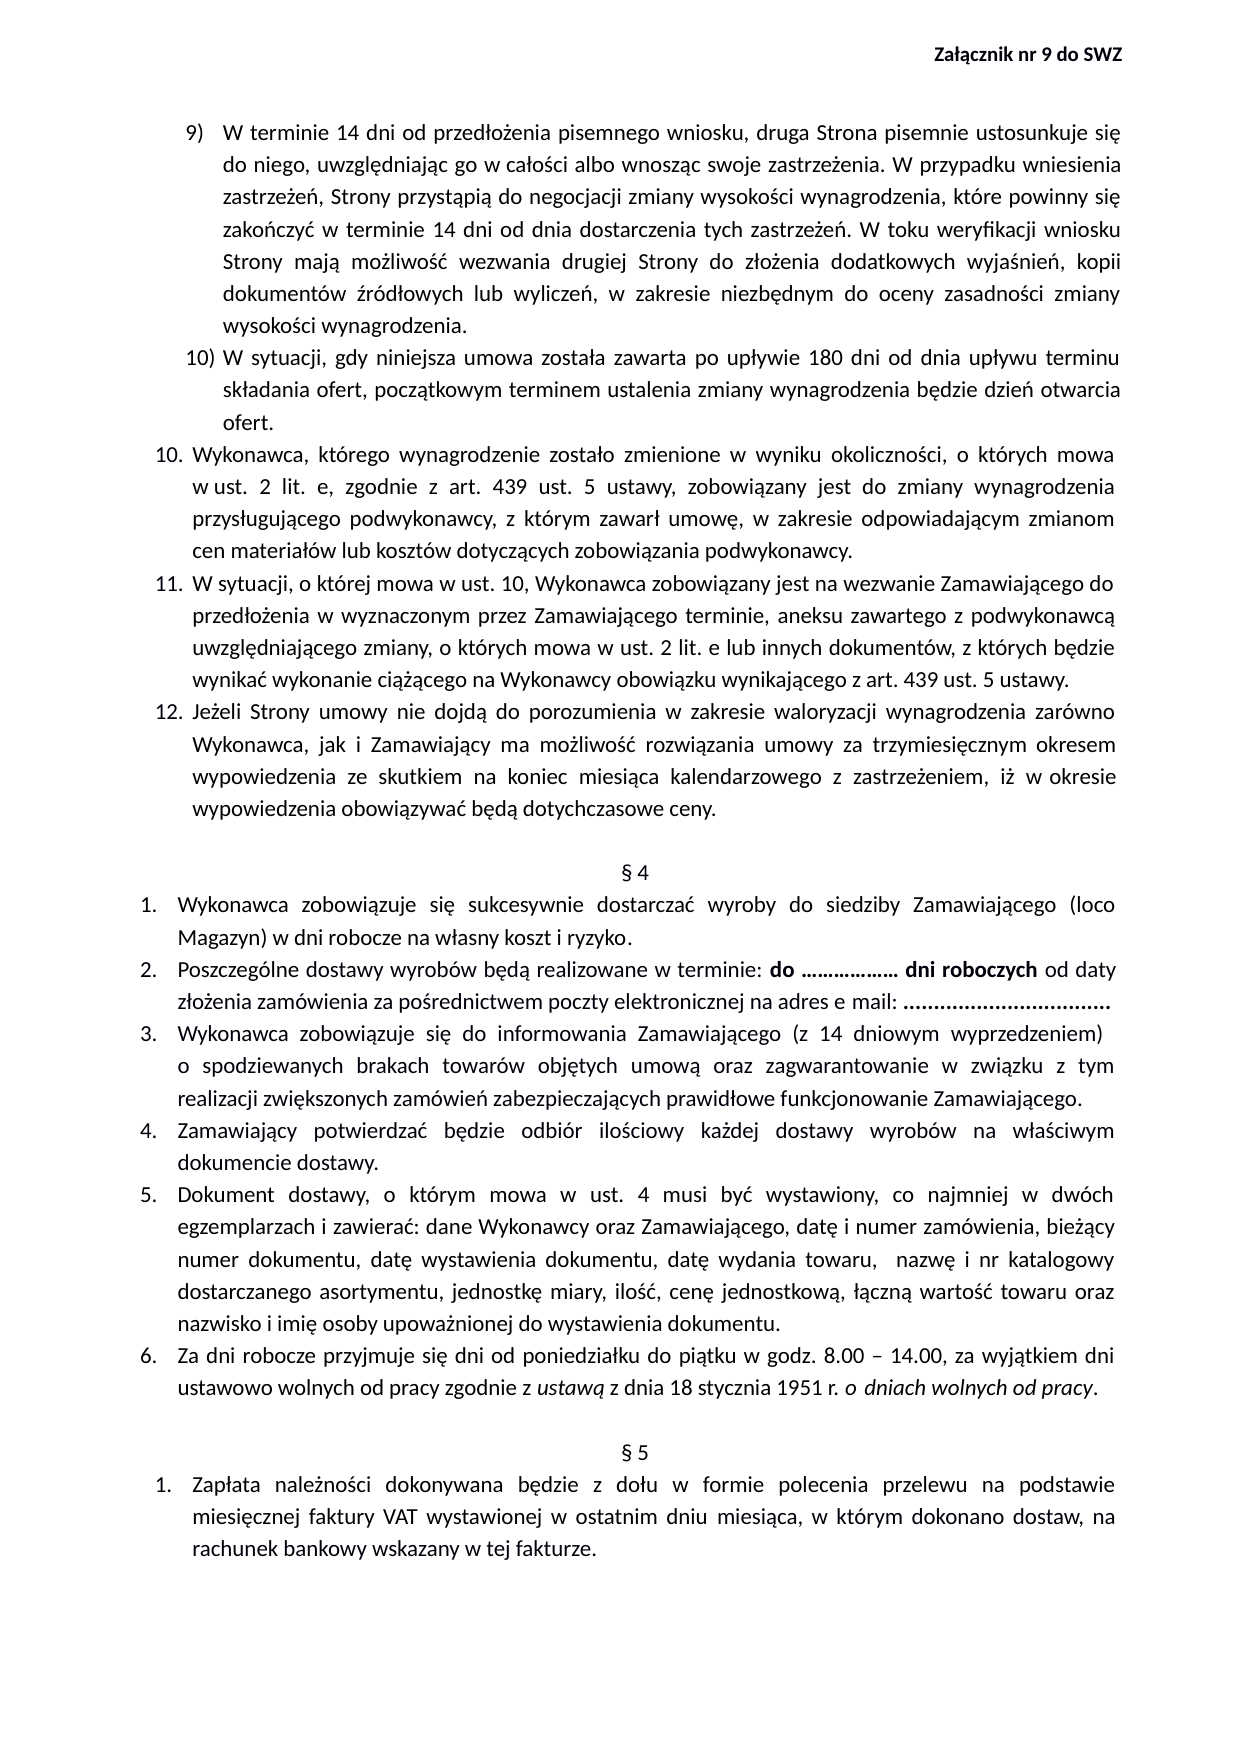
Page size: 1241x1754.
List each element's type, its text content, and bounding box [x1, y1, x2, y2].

list Dokument dostawy, o którym mowa w ust. 4 musi być wystawiony, co najmniej w dwóch egzemplarzach i zawierać: dane Wykonawcy oraz Zamawiającego, datę i numer zamówienia, bieżący numer dokumentu, datę wystawienia dokumentu, datę wydania towaru, nazwę i nr katalogowy dostarczanego asortymentu, jednostkę miary, ilość, cenę jednostkową, łączną wartość towaru oraz nazwisko i imię osoby upoważnionej do wystawienia dokumentu. [140, 1180, 1116, 1337]
list Zapłata należności dokonywana będzie z dołu w formie polecenia przelewu na podstawie miesięcznej faktury VAT wystawionej w ostatnim dniu miesiąca, w którym dokonano dostaw, na rachunek bankowy wskazany w tej fakturze. [154, 1470, 1116, 1562]
list W sytuacji, o której mowa w ust. 10, Wykonawca zobowiązany jest na wezwanie Zamawiającego do przedłożenia w wyznaczonym przez Zamawiającego terminie, aneksu zawartego z podwykonawcą uwzględniającego zmiany, o których mowa w ust. 2 lit. e lub innych dokumentów, z których będzie wynikać wykonanie ciążącego na Wykonawcy obowiązku wynikającego z art. 439 ust. 5 ustawy. [154, 569, 1116, 693]
list Zamawiający potwierdzać będzie odbiór ilościowy każdej dostawy wyrobów na właściwym dokumencie dostawy. [140, 1116, 1116, 1176]
list Jeżeli Strony umowy nie dojdą do porozumienia w zakresie waloryzacji wynagrodzenia zarówno Wykonawca, jak i Zamawiający ma możliwość rozwiązania umowy za trzymiesięcznym okresem wypowiedzenia ze skutkiem na koniec miesiąca kalendarzowego z zastrzeżeniem, iż w okresie wypowiedzenia obowiązywać będą dotychczasowe ceny. [154, 697, 1116, 822]
list W sytuacji, gdy niniejsza umowa została zawarta po upływie 180 dni od dnia upływu terminu składania ofert, początkowym terminem ustalenia zmiany wynagrodzenia będzie dzień otwarcia ofert. [185, 343, 1122, 436]
list Za dni robocze przyjmuje się dni od poniedziałku do piątku w godz. 8.00 – 14.00, za wyjątkiem dni ustawowo wolnych od pracy zgodnie z ustawą z dnia 18 stycznia 1951 r. o dniach wolnych od pracy. [140, 1341, 1116, 1401]
list Wykonawca zobowiązuje się sukcesywnie dostarczać wyroby do siedziby Zamawiającego (loco Magazyn) w dni robocze na własny koszt i ryzyko. [140, 891, 1116, 951]
list Poszczególne dostawy wyrobów będą realizowane w terminie: do ……………… dni roboczych od daty złożenia zamówienia za pośrednictwem poczty elektronicznej na adres e mail: .................................. [140, 955, 1116, 1015]
list Wykonawca zobowiązuje się do informowania Zamawiającego (z 14 dniowym wyprzedzeniem) o spodziewanych brakach towarów objętych umową oraz zagwarantowanie w związku z tym realizacji zwiększonych zamówień zabezpieczających prawidłowe funkcjonowanie Zamawiającego. [140, 1019, 1116, 1112]
text § 4 [154, 858, 1116, 886]
list W terminie 14 dni od przedłożenia pisemnego wniosku, druga Strona pisemnie ustosunkuje się do niego, uwzględniając go w całości albo wnosząc swoje zastrzeżenia. W przypadku wniesienia zastrzeżeń, Strony przystąpią do negocjacji zmiany wysokości wynagrodzenia, które powinny się zakończyć w terminie 14 dni od dnia dostarczenia tych zastrzeżeń. W toku weryfikacji wniosku Strony mają możliwość wezwania drugiej Strony do złożenia dodatkowych wyjaśnień, kopii dokumentów źródłowych lub wyliczeń, w zakresie niezbędnym do oceny zasadności zmiany wysokości wynagrodzenia. [185, 118, 1122, 339]
list Wykonawca, którego wynagrodzenie zostało zmienione w wyniku okoliczności, o których mowa w ust. 2 lit. e, zgodnie z art. 439 ust. 5 ustawy, zobowiązany jest do zmiany wynagrodzenia przysługującego podwykonawcy, z którym zawarł umowę, w zakresie odpowiadającym zmianom cen materiałów lub kosztów dotyczących zobowiązania podwykonawcy. [154, 440, 1116, 564]
text § 5 [154, 1438, 1116, 1466]
